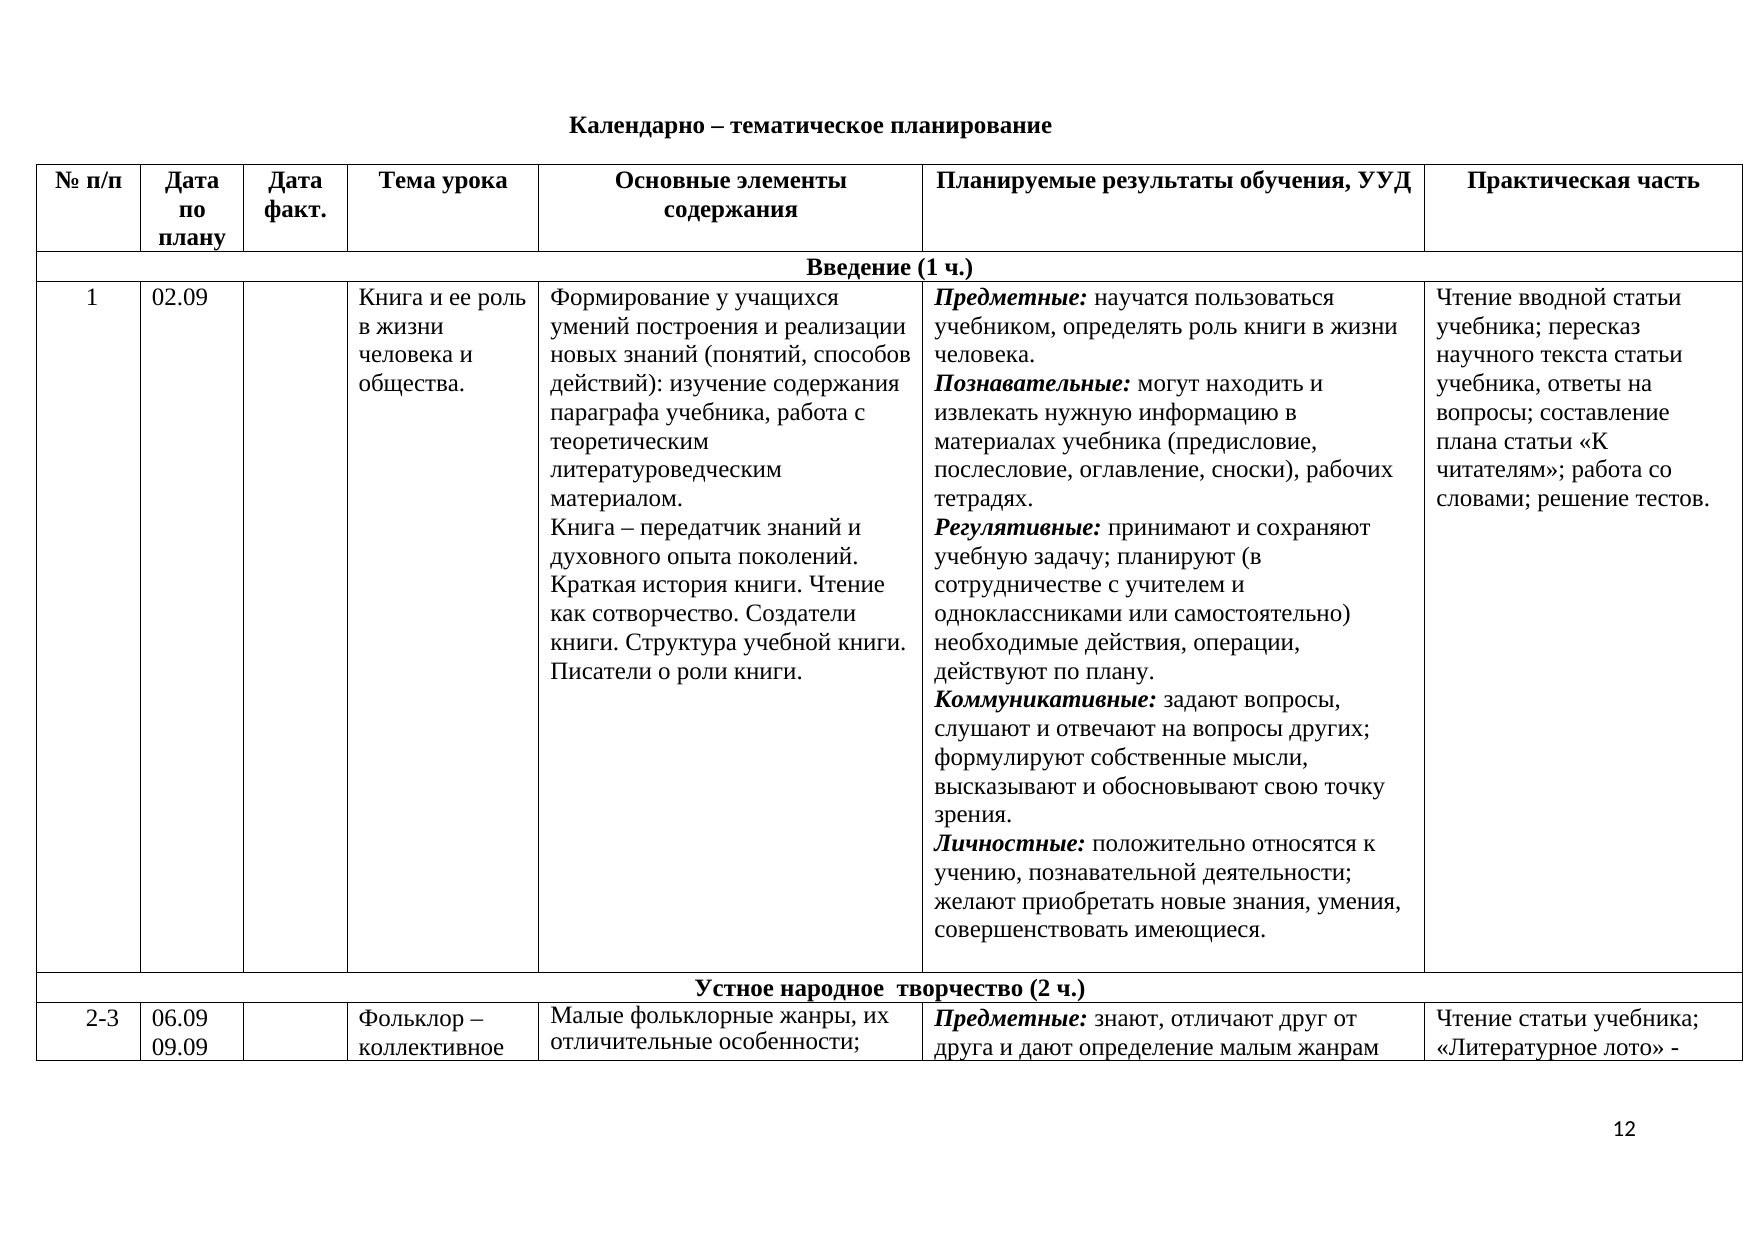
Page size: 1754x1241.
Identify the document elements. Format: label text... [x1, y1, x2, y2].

table_cell 06.09 09.09 [141, 1003, 243, 1060]
table_header Основные элементы содержания [539, 165, 922, 251]
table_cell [539, 1003, 922, 1060]
table_cell Введение (1 ч.) [37, 252, 1742, 281]
table_header Тема урока [348, 165, 538, 251]
table_cell 1 [37, 282, 140, 972]
table_cell Чтение вводной статьи учебника; пересказ научного текста статьи учебника, ответы на вопросы; составление плана статьи «К читателям»; работа со словами; решение тестов. [1425, 282, 1742, 972]
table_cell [1425, 1003, 1742, 1060]
table_cell Формирование у учащихся умений построения и реализации новых знаний (понятий, способов действий): изучение содержания параграфа учебника, работа с теоретическим литературоведческим материалом. Книга – передатчик знаний и духовного опыта поколений. Краткая история книги. Чтение как сотворчество. Создатели книги. Структура учебной книги. Писатели о роли книги. [539, 282, 922, 972]
text Календарно – тематическое планирование [0, 110, 1636, 139]
table_header Практическая часть [1425, 165, 1742, 251]
table_cell Книга и ее роль в жизни человека и общества. [348, 282, 538, 972]
table_header Планируемые результаты обучения, УУД [923, 165, 1424, 251]
table_header Дата по плану [141, 165, 243, 251]
table_cell Предметные: научатся пользоваться учебником, определять роль книги в жизни человека. Познавательные: могут находить и извлекать нужную информацию в материалах учебника (предисловие, послесловие, оглавление, сноски), рабочих тетрадях. Регулятивные: принимают и сохраняют учебную задачу; планируют (в сотрудничестве с учителем и одноклассниками или самостоятельно) необходимые действия, операции, действуют по плану. Коммуникативные: задают вопросы, слушают и отвечают на вопросы других; формулируют собственные мысли, высказывают и обосновывают свою точку зрения. Личностные: положительно относятся к учению, познавательной деятельности; желают приобретать новые знания, умения, совершенствовать имеющиеся. [923, 282, 1424, 972]
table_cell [923, 1003, 1424, 1060]
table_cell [348, 1003, 538, 1060]
table_header № п/п [37, 165, 140, 251]
table_cell [244, 282, 347, 972]
table_cell Устное народное творчество (2 ч.) [37, 973, 1742, 1002]
table_cell 2-3 [37, 1003, 140, 1060]
table_cell [244, 1003, 347, 1060]
table_cell 02.09 [141, 282, 243, 972]
table_header Дата факт. [244, 165, 347, 251]
